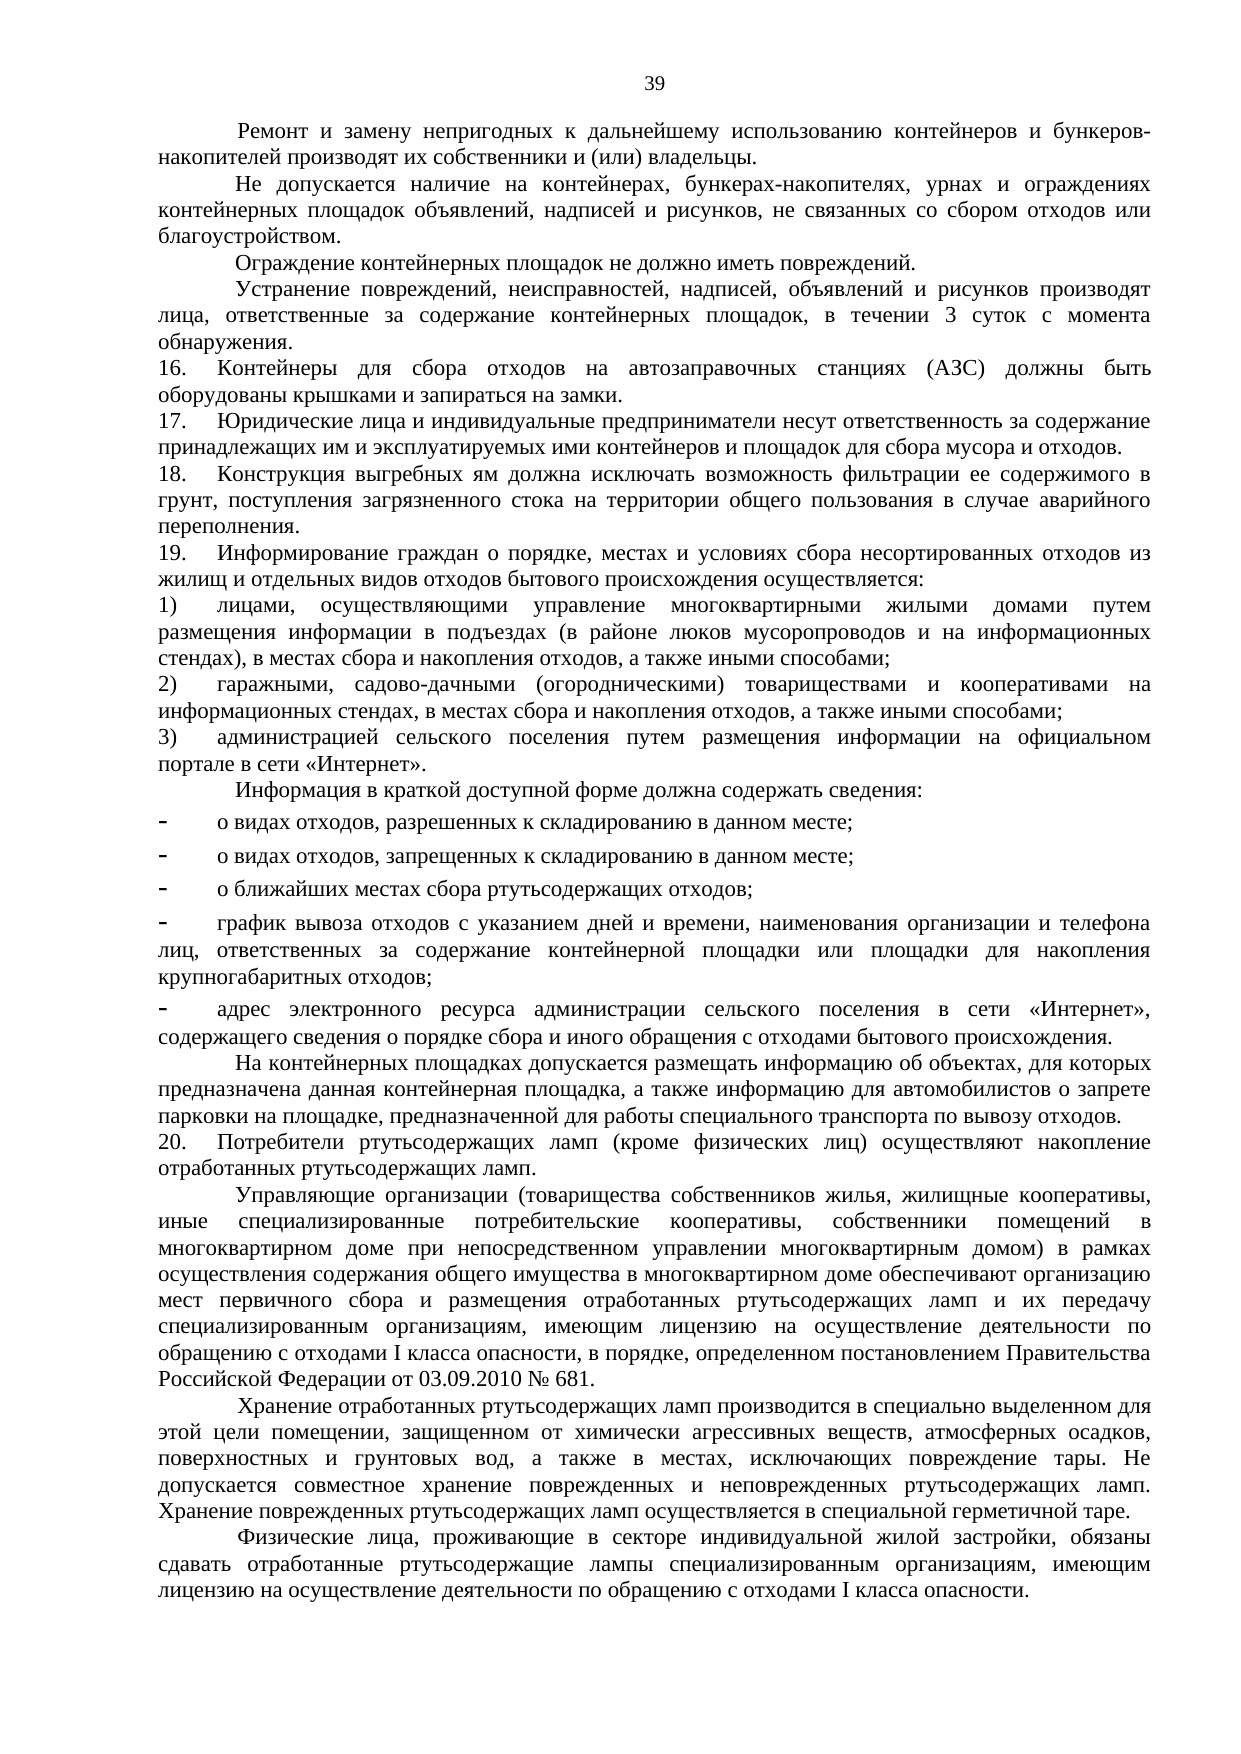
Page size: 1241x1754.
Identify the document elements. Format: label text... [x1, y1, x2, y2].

list адрес электронного ресурса администрации сельского поселения в сети «Интернет», содержащего сведения о порядке сбора и иного обращения с отходами бытового происхождения. [158, 989, 1152, 1049]
list администрацией сельского поселения путем размещения информации на официальном портале в сети «Интернет». [158, 723, 1152, 776]
list Информирование граждан о порядке, местах и условиях сбора несортированных отходов из жилищ и отдельных видов отходов бытового происхождения осуществляется: [158, 539, 1152, 591]
text Хранение отработанных ртутьсодержащих ламп производится в специально выделенном для этой цели помещении, защищенном от химически агрессивных веществ, атмосферных осадков, поверхностных и грунтовых вод, а также в местах, исключающих повреждение тары. Не допускается совместное хранение поврежденных и неповрежденных ртутьсодержащих ламп. Хранение поврежденных ртутьсодержащих ламп осуществляется в специальной герметичной таре. [158, 1392, 1152, 1523]
list график вывоза отходов с указанием дней и времени, наименования организации и телефона лиц, ответственных за содержание контейнерной площадки или площадки для накопления крупногабаритных отходов; [158, 903, 1152, 989]
list Конструкция выгребных ям должна исключать возможность фильтрации ее содержимого в грунт, поступления загрязненного стока на территории общего пользования в случае аварийного переполнения. [158, 460, 1152, 539]
list лицами, осуществляющими управление многоквартирными жилыми домами путем размещения информации в подъездах (в районе люков мусоропроводов и на информационных стендах), в местах сбора и накопления отходов, а также иными способами; [158, 591, 1152, 671]
list Контейнеры для сбора отходов на автозаправочных станциях (АЗС) должны быть оборудованы крышками и запираться на замки. [158, 354, 1152, 407]
text Управляющие организации (товарищества собственников жилья, жилищные кооперативы, иные специализированные потребительские кооперативы, собственники помещений в многоквартирном доме при непосредственном управлении многоквартирным домом) в рамках осуществления содержания общего имущества в многоквартирном доме обеспечивают организацию мест первичного сбора и размещения отработанных ртутьсодержащих ламп и их передачу специализированным организациям, имеющим лицензию на осуществление деятельности по обращению с отходами I класса опасности, в порядке, определенном постановлением Правительства Российской Федерации от 03.09.2010 № 681. [158, 1181, 1152, 1392]
list гаражными, садово-дачными (огородническими) товариществами и кооперативами на информационных стендах, в местах сбора и накопления отходов, а также иными способами; [158, 671, 1152, 723]
list Юридические лица и индивидуальные предприниматели несут ответственность за содержание принадлежащих им и эксплуатируемых ими контейнеров и площадок для сбора мусора и отходов. [158, 407, 1152, 460]
text Ремонт и замену непригодных к дальнейшему использованию контейнеров и бункеров-накопителей производят их собственники и (или) владельцы. [158, 117, 1152, 170]
list о видах отходов, разрешенных к складированию в данном месте; [158, 802, 1152, 836]
text На контейнерных площадках допускается размещать информацию об объектах, для которых предназначена данная контейнерная площадка, а также информацию для автомобилистов о запрете парковки на площадке, предназначенной для работы специального транспорта по вывозу отходов. [158, 1049, 1152, 1128]
list о видах отходов, запрещенных к складированию в данном месте; [158, 836, 1152, 869]
list о ближайших местах сбора ртутьсодержащих отходов; [158, 869, 1152, 903]
text Ограждение контейнерных площадок не должно иметь повреждений. [158, 249, 1152, 275]
list Потребители ртутьсодержащих ламп (кроме физических лиц) осуществляют накопление отработанных ртутьсодержащих ламп. [158, 1128, 1152, 1181]
text Устранение повреждений, неисправностей, надписей, объявлений и рисунков производят лица, ответственные за содержание контейнерных площадок, в течении 3 суток с момента обнаружения. [158, 275, 1152, 354]
text Не допускается наличие на контейнерах, бункерах-накопителях, урнах и ограждениях контейнерных площадок объявлений, надписей и рисунков, не связанных со сбором отходов или благоустройством. [158, 170, 1152, 249]
text Физические лица, проживающие в секторе индивидуальной жилой застройки, обязаны сдавать отработанные ртутьсодержащие лампы специализированным организациям, имеющим лицензию на осуществление деятельности по обращению с отходами I класса опасности. [158, 1523, 1152, 1602]
text Информация в краткой доступной форме должна содержать сведения: [158, 776, 1152, 802]
